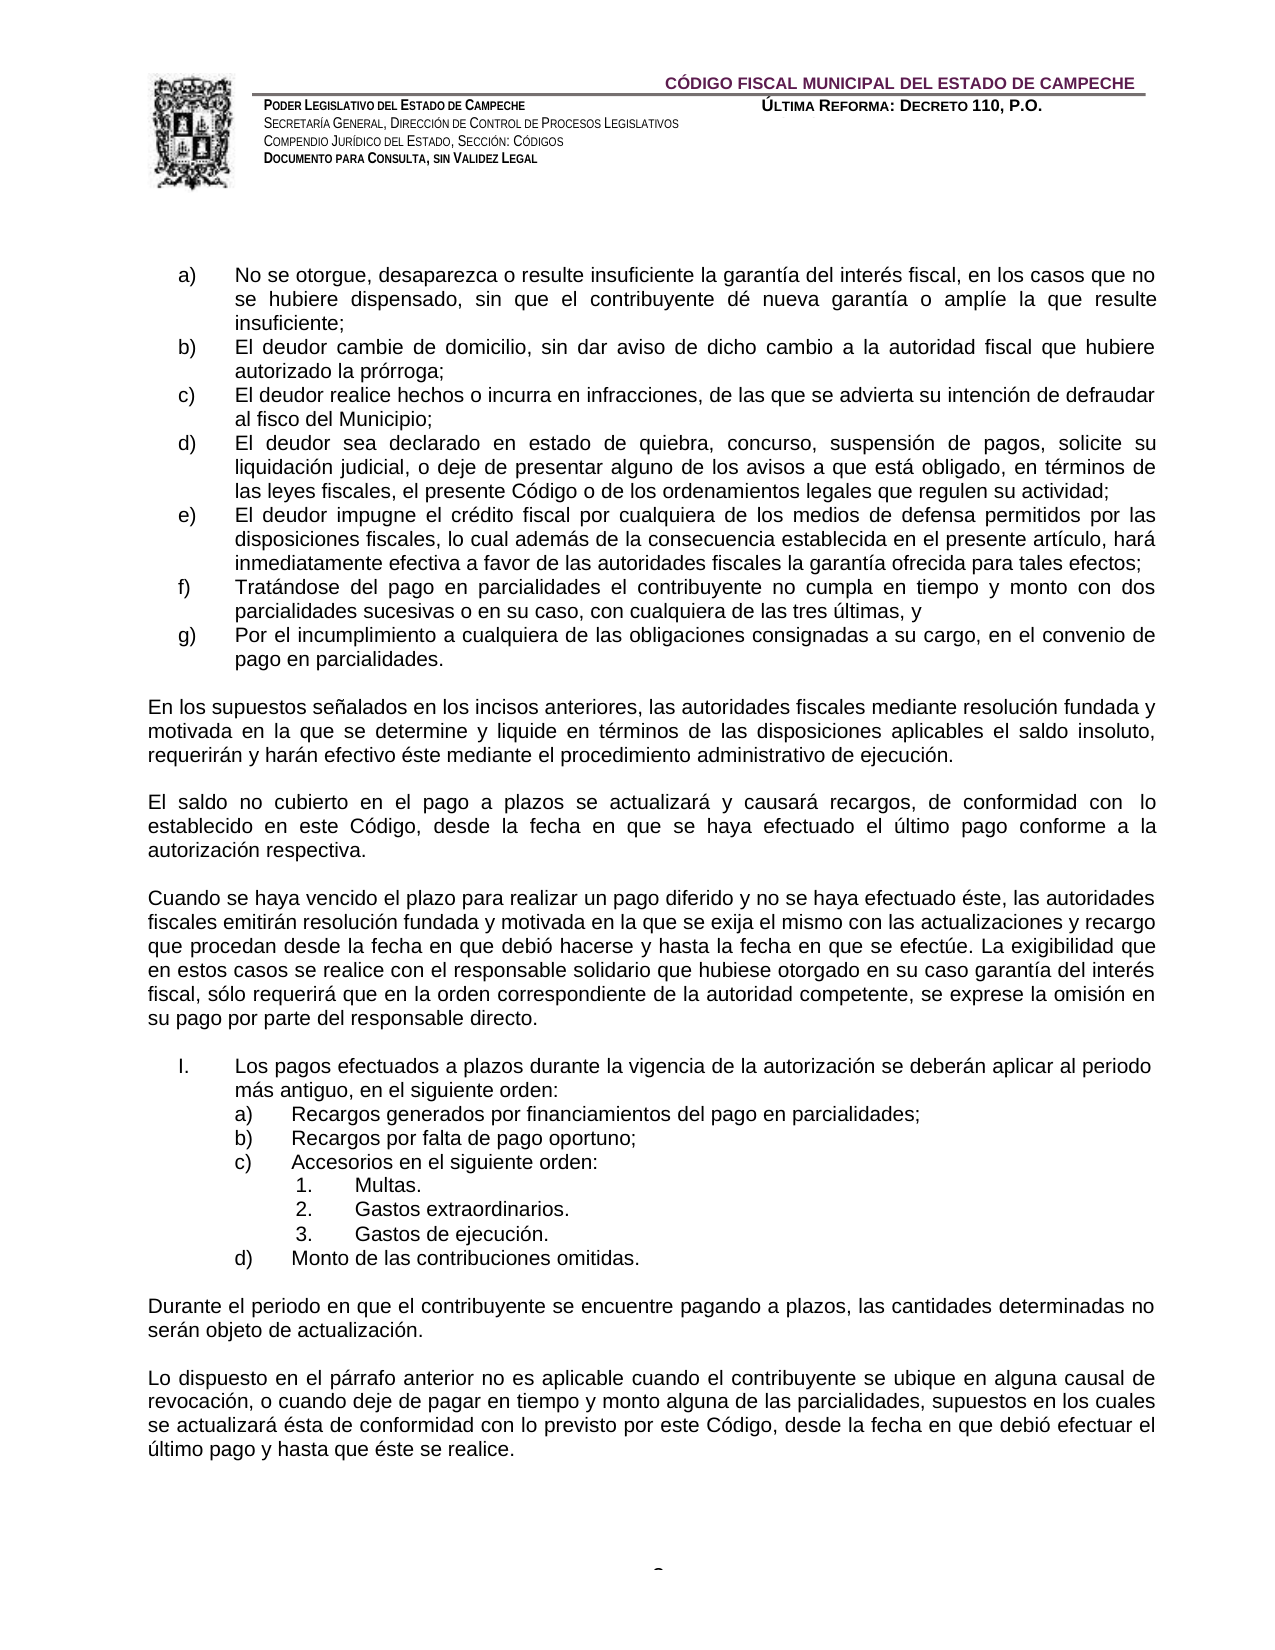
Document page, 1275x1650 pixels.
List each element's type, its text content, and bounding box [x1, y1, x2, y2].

list Monto de las contribuciones omitidas. [234, 1246, 1177, 1269]
picture [147, 73, 236, 193]
text Durante el periodo en que el contribuyente se encuentre pagando a plazos, las cantidades determinadas no serán objeto de actualización. [148, 1293, 1157, 1341]
list Gastos de ejecución. [295, 1222, 1177, 1246]
list No se otorgue, desaparezca o resulte insuficiente la garantía del interés fiscal, en los casos que no se hubiere dispensado, sin que el contribuyente dé nueva garantía o amplíe la que resulte insuficiente; [178, 263, 1157, 335]
list Por el incumplimiento a cualquiera de las obligaciones consignadas a su cargo, en el convenio de pago en parcialidades. [178, 623, 1157, 671]
text El saldo no cubierto en el pago a plazos se actualizará y causará recargos, de conformidad con lo establecido en este Código, desde la fecha en que se haya efectuado el último pago conforme a la autorización respectiva. [148, 790, 1157, 862]
list El deudor sea declarado en estado de quiebra, concurso, suspensión de pagos, solicite su liquidación judicial, o deje de presentar alguno de los avisos a que está obligado, en términos de las leyes fiscales, el presente Código o de los ordenamientos legales que regulen su actividad; [178, 431, 1157, 503]
list Los pagos efectuados a plazos durante la vigencia de la autorización se deberán aplicar al periodo más antiguo, en el siguiente orden: [178, 1054, 1157, 1102]
list El deudor cambie de domicilio, sin dar aviso de dicho cambio a la autoridad fiscal que hubiere autorizado la prórroga; [178, 335, 1157, 383]
text Lo dispuesto en el párrafo anterior no es aplicable cuando el contribuyente se ubique en alguna causal de revocación, o cuando deje de pagar en tiempo y monto alguna de las parcialidades, supuestos en los cuales se actualizará ésta de conformidad con lo previsto por este Código, desde la fecha en que debió efectuar el último pago y hasta que éste se realice. [148, 1365, 1157, 1461]
list Recargos generados por financiamientos del pago en parcialidades; [234, 1102, 1177, 1126]
list Recargos por falta de pago oportuno; [234, 1126, 1177, 1150]
list El deudor realice hechos o incurra en infracciones, de las que se advierta su intención de defraudar al fisco del Municipio; [178, 383, 1157, 431]
list Gastos extraordinarios. [295, 1198, 1177, 1222]
list El deudor impugne el crédito fiscal por cualquiera de los medios de defensa permitidos por las disposiciones fiscales, lo cual además de la consecuencia establecida en el presente artículo, hará inmediatamente efectiva a favor de las autoridades fiscales la garantía ofrecida para tales efectos; [178, 503, 1157, 575]
list Accesorios en el siguiente orden: [234, 1150, 1177, 1174]
text En los supuestos señalados en los incisos anteriores, las autoridades fiscales mediante resolución fundada y motivada en la que se determine y liquide en términos de las disposiciones aplicables el saldo insoluto, requerirán y harán efectivo éste mediante el procedimiento administrativo de ejecución. [148, 694, 1157, 766]
list Multas. [295, 1174, 1177, 1198]
text Cuando se haya vencido el plazo para realizar un pago diferido y no se haya efectuado éste, las autoridades fiscales emitirán resolución fundada y motivada en la que se exija el mismo con las actualizaciones y recargo que procedan desde la fecha en que debió hacerse y hasta la fecha en que se efectúe. La exigibilidad que en estos casos se realice con el responsable solidario que hubiese otorgado en su caso garantía del interés fiscal, sólo requerirá que en la orden correspondiente de la autoridad competente, se exprese la omisión en su pago por parte del responsable directo. [148, 886, 1157, 1030]
list Tratándose del pago en parcialidades el contribuyente no cumpla en tiempo y monto con dos parcialidades sucesivas o en su caso, con cualquiera de las tres últimas, y [178, 575, 1157, 623]
